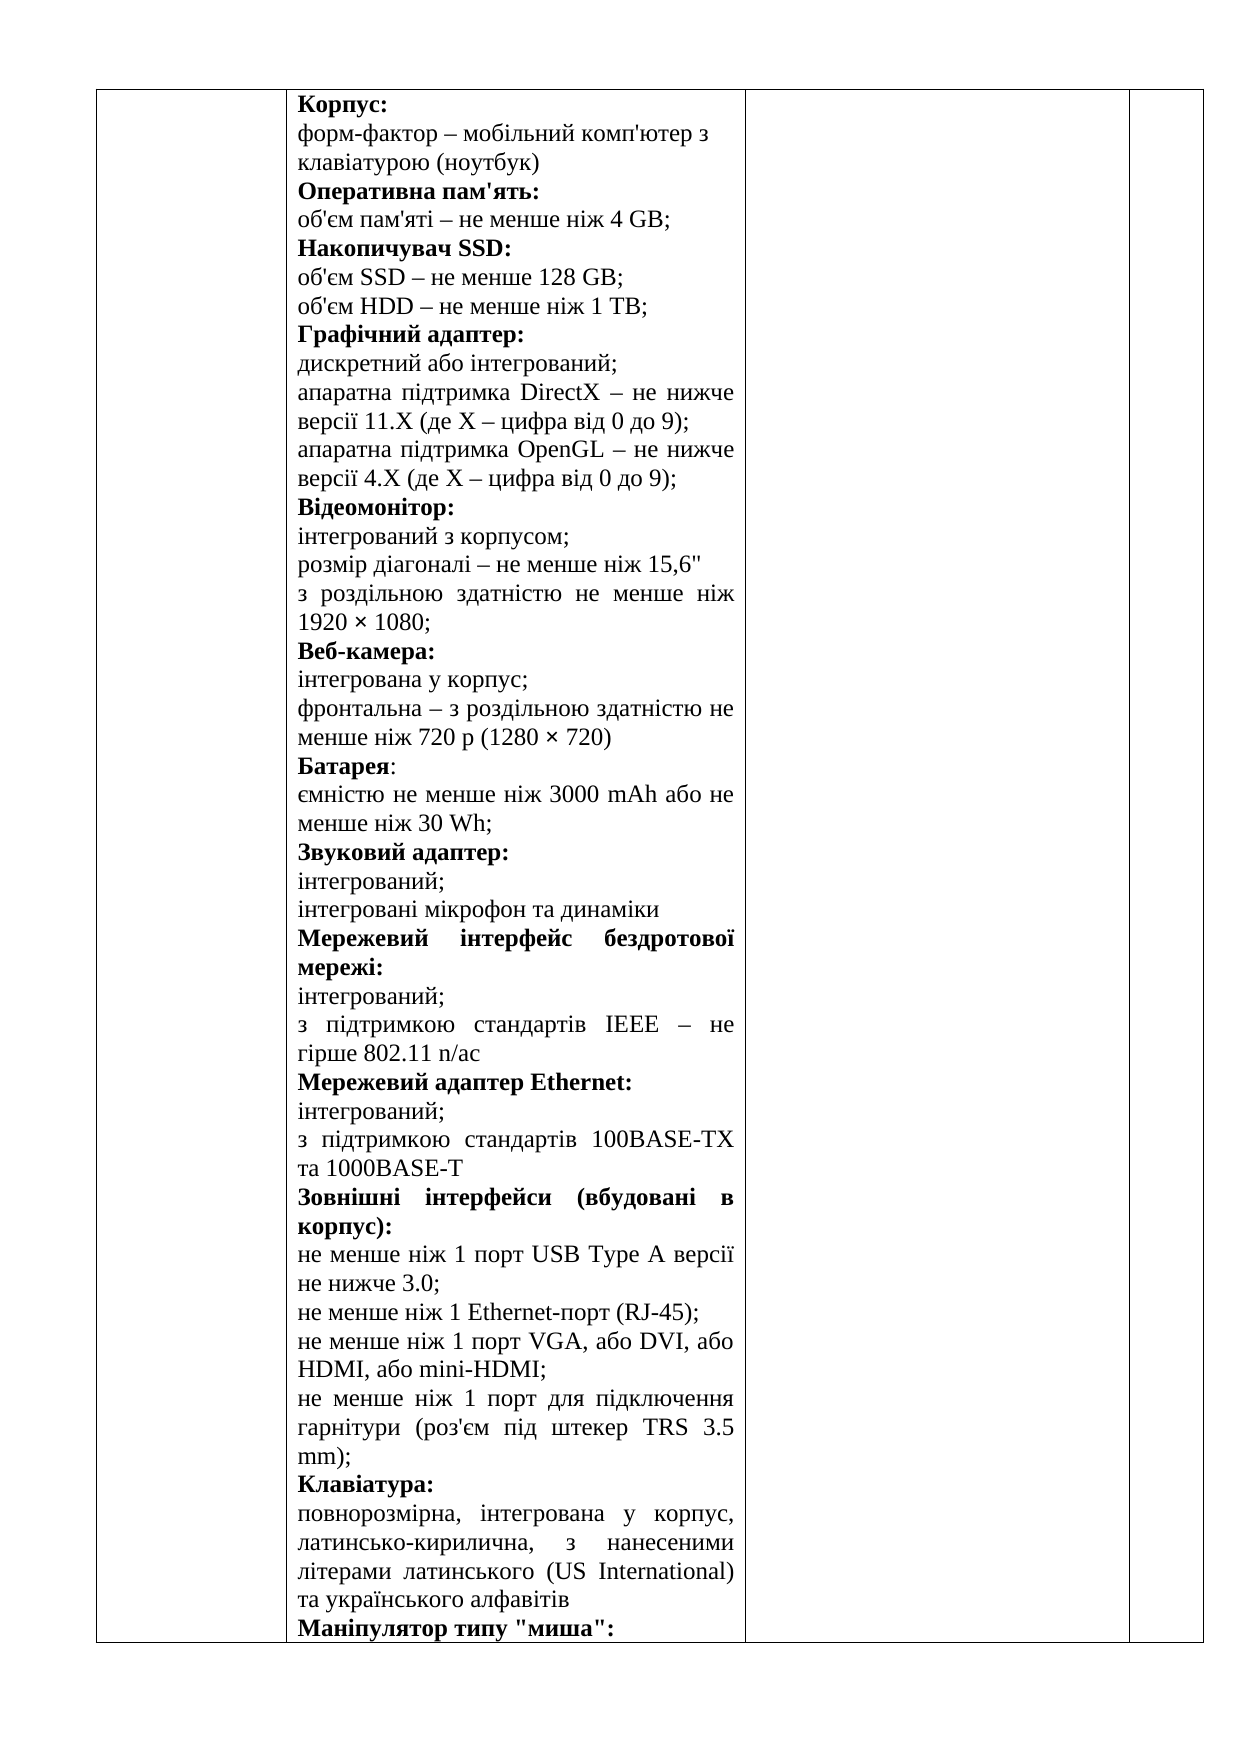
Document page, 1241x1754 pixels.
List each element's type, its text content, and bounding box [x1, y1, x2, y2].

table_cell [746, 90, 1129, 1642]
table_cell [287, 90, 745, 1642]
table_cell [97, 90, 286, 1642]
table_cell 1 [1130, 90, 1203, 1642]
